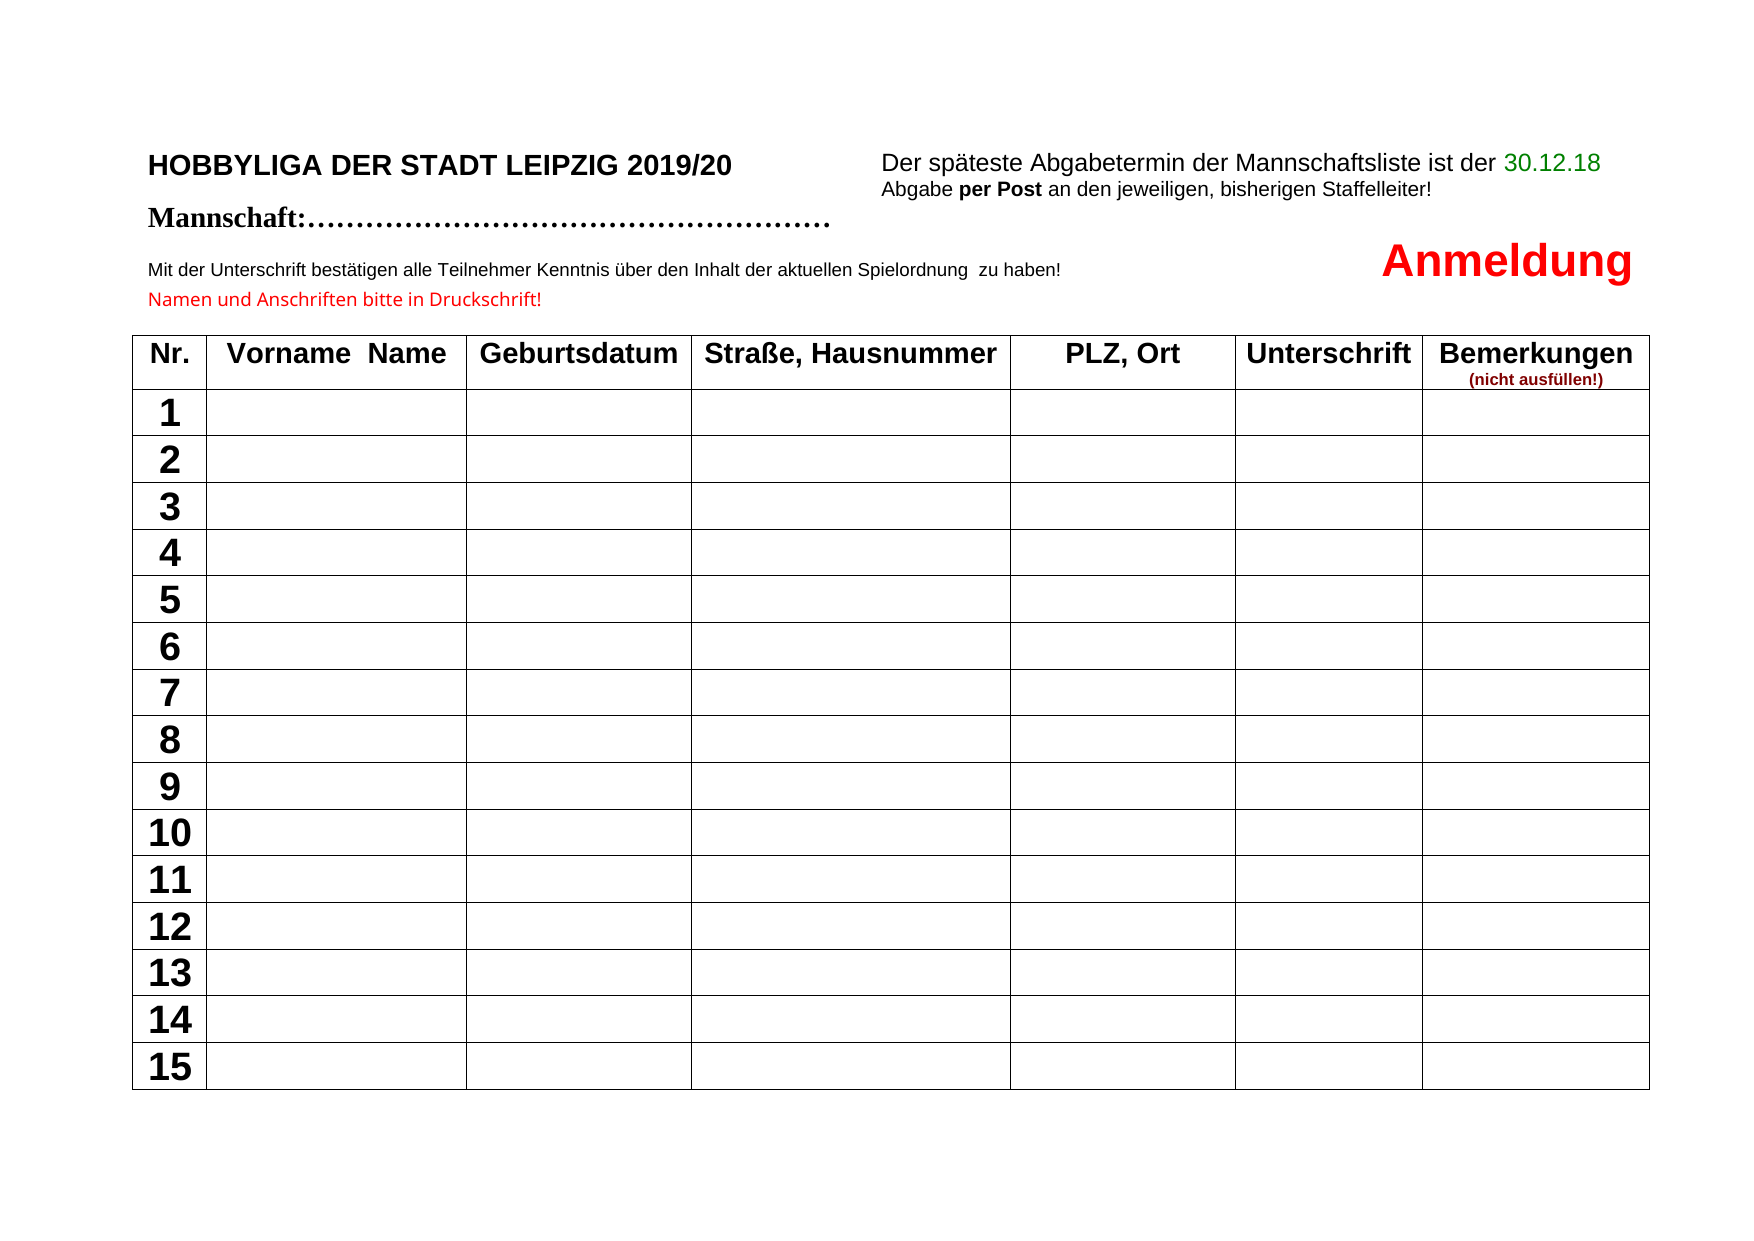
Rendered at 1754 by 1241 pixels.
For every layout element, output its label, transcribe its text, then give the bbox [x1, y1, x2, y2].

table_cell [1236, 996, 1422, 1042]
table_cell 3 [133, 483, 206, 529]
table_cell [1236, 1043, 1422, 1089]
table_cell [1011, 810, 1235, 855]
table_cell [207, 856, 466, 902]
table_cell [1011, 763, 1235, 809]
table_cell [692, 436, 1010, 482]
table_cell [467, 1043, 691, 1089]
table_cell [467, 483, 691, 529]
table_header Bemerkungen (nicht ausfüllen!) [1423, 336, 1649, 389]
table_cell [1236, 716, 1422, 762]
table_cell [1423, 670, 1649, 715]
table_cell [1236, 576, 1422, 622]
table_cell [1011, 576, 1235, 622]
table_cell [467, 856, 691, 902]
table_cell [467, 763, 691, 809]
table_cell [207, 950, 466, 995]
table_cell [467, 810, 691, 855]
table_cell [692, 763, 1010, 809]
table_cell 9 [133, 763, 206, 809]
table_cell [692, 1043, 1010, 1089]
table_cell [1236, 436, 1422, 482]
table_cell [1236, 483, 1422, 529]
table_cell [692, 390, 1010, 435]
table_cell [692, 856, 1010, 902]
table_cell [1011, 950, 1235, 995]
table_cell [1423, 623, 1649, 669]
table_cell [467, 950, 691, 995]
table_cell 13 [133, 950, 206, 995]
table_header Nr. [133, 336, 206, 389]
text Mit der Unterschrift bestätigen alle Teilnehmer Kenntnis über den Inhalt der aktuellen Spielordnung zu haben! Anmeldung [148, 234, 1636, 287]
table_cell [207, 1043, 466, 1089]
table_cell [1236, 763, 1422, 809]
table_header Straße, Hausnummer [692, 336, 1010, 389]
table_cell [1423, 483, 1649, 529]
table_cell [692, 530, 1010, 575]
table_cell [207, 390, 466, 435]
table_cell [207, 483, 466, 529]
table_cell [207, 810, 466, 855]
table_cell [1423, 810, 1649, 855]
table_cell [1011, 716, 1235, 762]
table_cell [692, 623, 1010, 669]
table_cell [207, 530, 466, 575]
table_cell [207, 576, 466, 622]
table_cell [1423, 763, 1649, 809]
table_cell [467, 670, 691, 715]
table_cell 14 [133, 996, 206, 1042]
table_cell [1011, 390, 1235, 435]
table_cell [207, 436, 466, 482]
table_cell 15 [133, 1043, 206, 1089]
table_cell 12 [133, 903, 206, 949]
table_cell 5 [133, 576, 206, 622]
table_cell [1423, 530, 1649, 575]
table_cell [1011, 903, 1235, 949]
table_cell 10 [133, 810, 206, 855]
table_cell [207, 763, 466, 809]
table_cell [1236, 856, 1422, 902]
table_cell [1423, 716, 1649, 762]
table_cell [1236, 810, 1422, 855]
table_cell [467, 436, 691, 482]
table_cell [1423, 576, 1649, 622]
table_cell [692, 670, 1010, 715]
table_cell [207, 996, 466, 1042]
table_header PLZ, Ort [1011, 336, 1235, 389]
table_cell [1011, 623, 1235, 669]
table_cell [1011, 996, 1235, 1042]
table_cell [207, 623, 466, 669]
title Mannschaft:……………………………………………… [148, 200, 844, 234]
table_cell 1 [133, 390, 206, 435]
table_cell [1011, 856, 1235, 902]
table_cell [467, 996, 691, 1042]
table_cell [1236, 390, 1422, 435]
table_cell [1423, 996, 1649, 1042]
table_cell 11 [133, 856, 206, 902]
table_cell [692, 950, 1010, 995]
table_header Unterschrift [1236, 336, 1422, 389]
table_cell [467, 390, 691, 435]
table_cell 7 [133, 670, 206, 715]
text Der späteste Abgabetermin der Mannschaftsliste ist der 30.12.18 [881, 148, 1636, 176]
table_cell [1011, 436, 1235, 482]
text Namen und Anschriften bitte in Druckschrift! [148, 287, 1636, 312]
table_cell [207, 716, 466, 762]
table_cell [1236, 950, 1422, 995]
table_cell [1236, 623, 1422, 669]
table_cell [1423, 950, 1649, 995]
table_cell [692, 996, 1010, 1042]
table_cell [207, 903, 466, 949]
title HOBBYLIGA DER STADT LEIPZIG 2019/20 [148, 148, 844, 181]
table_cell [1423, 1043, 1649, 1089]
table_cell [692, 903, 1010, 949]
table_cell [1423, 903, 1649, 949]
table_cell [1011, 1043, 1235, 1089]
table_cell [467, 623, 691, 669]
table_cell 4 [133, 530, 206, 575]
table_cell [1011, 670, 1235, 715]
table_cell [692, 716, 1010, 762]
table_cell [692, 576, 1010, 622]
table_cell [692, 810, 1010, 855]
table_cell 6 [133, 623, 206, 669]
table_cell [1423, 390, 1649, 435]
table_header Vorname Name [207, 336, 466, 389]
table_cell [467, 530, 691, 575]
table_cell [692, 483, 1010, 529]
table_cell 2 [133, 436, 206, 482]
table_cell [1011, 483, 1235, 529]
table_cell [1236, 670, 1422, 715]
table_cell [467, 576, 691, 622]
table_cell 8 [133, 716, 206, 762]
table_cell [1236, 903, 1422, 949]
table_cell [1423, 856, 1649, 902]
table_header Geburtsdatum [467, 336, 691, 389]
table_cell [467, 716, 691, 762]
table_cell [467, 903, 691, 949]
table_cell [207, 670, 466, 715]
text Abgabe per Post an den jeweiligen, bisherigen Staffelleiter! [881, 176, 1636, 200]
table_cell [1423, 436, 1649, 482]
table_cell [1011, 530, 1235, 575]
table_cell [1236, 530, 1422, 575]
